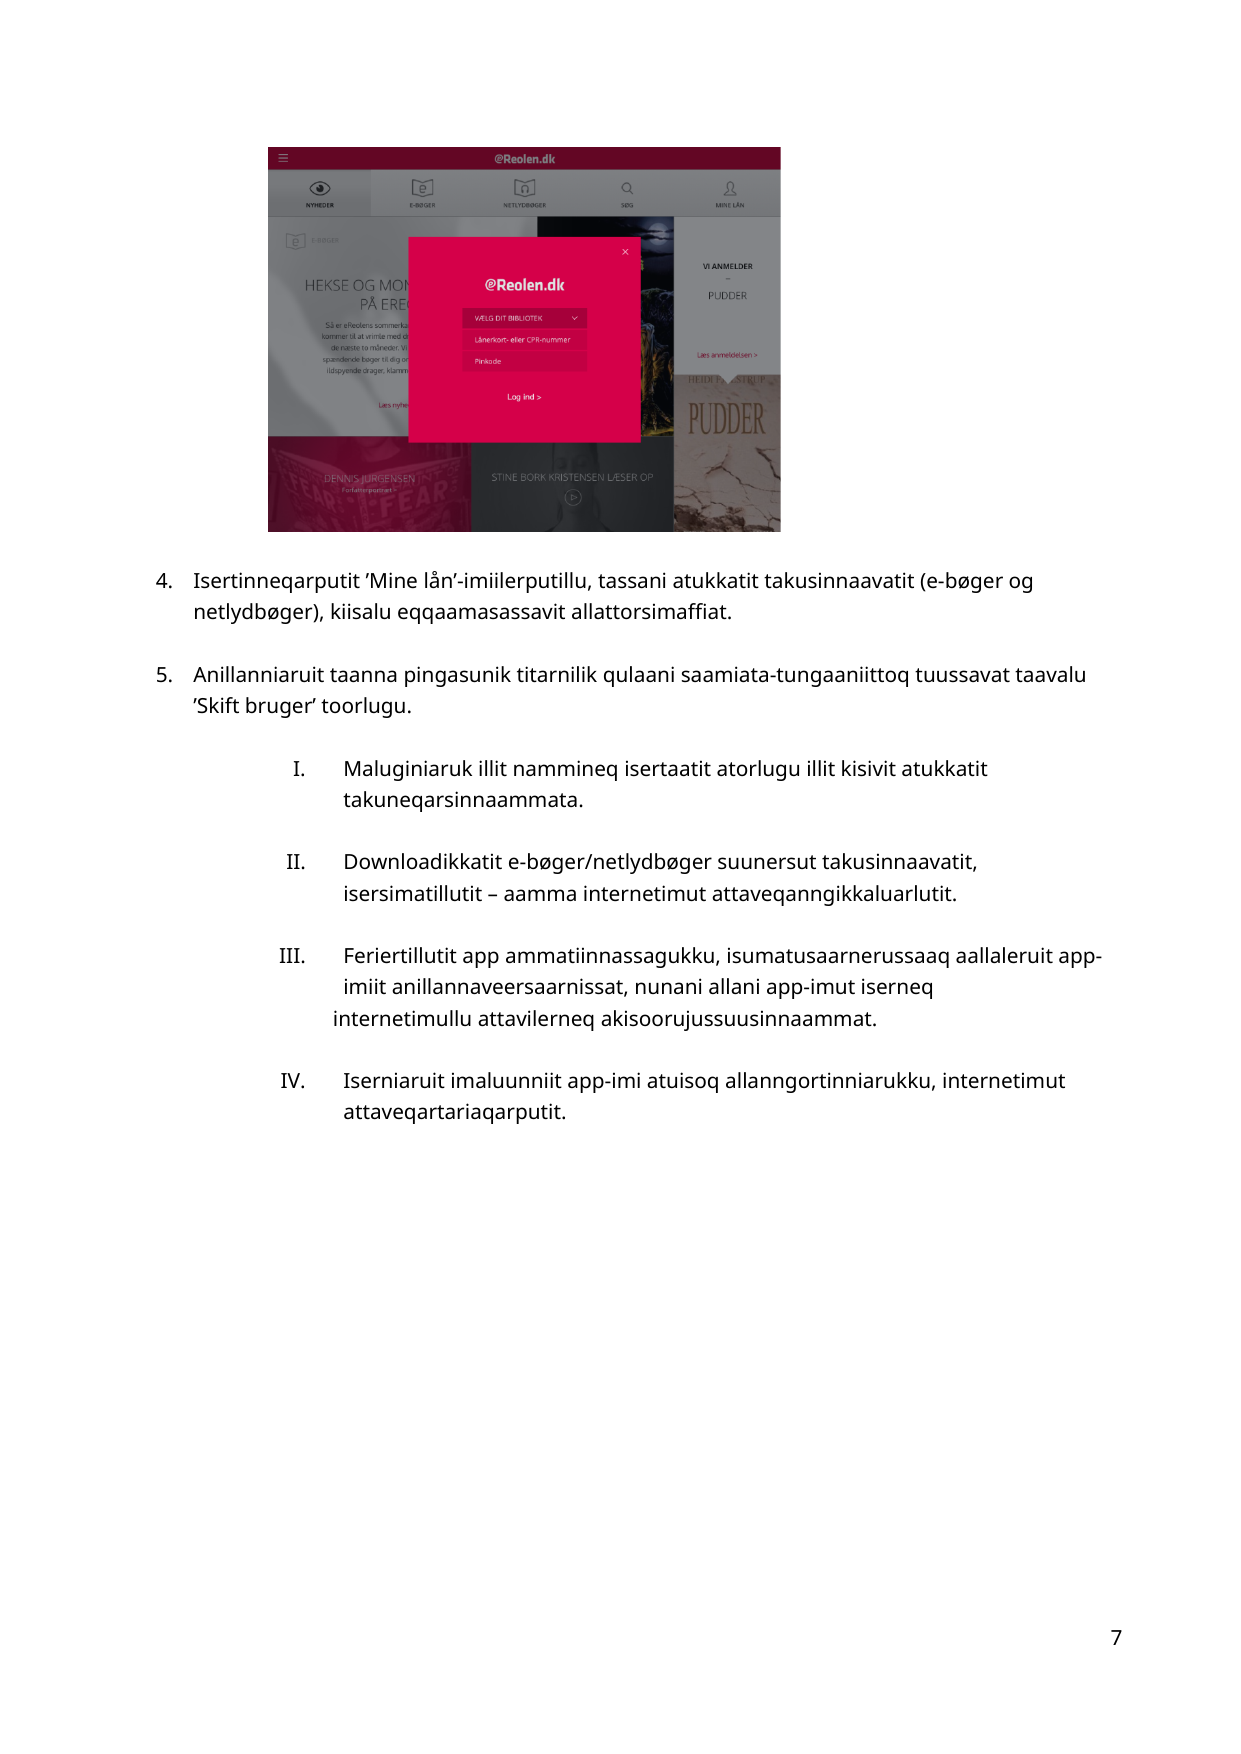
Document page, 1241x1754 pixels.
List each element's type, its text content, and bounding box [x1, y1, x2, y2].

list Downloadikkatit e-bøger/netlydbøger suunersut takusinnaavatit, isersimatillutit – aamma internetimut attaveqanngikkaluarlutit. [306, 844, 1122, 907]
list Feriertillutit app ammatiinnassagukku, isumatusaarnerussaaq aallaleruit app-imiit anillannaveersaarnissat, nunani allani app-imut iserneq [306, 938, 1122, 1001]
list Isertinneqarputit ’Mine lån’-imiilerputillu, tassani atukkatit takusinnaavatit (e-bøger og netlydbøger), kiisalu eqqaamasassavit allattorsimaffiat. [156, 563, 1122, 626]
list Maluginiaruk illit nammineq isertaatit atorlugu illit kisivit atukkatit takuneqarsinnaammata. [306, 751, 1122, 813]
text internetimullu attavilerneq akisoorujussuusinnaammat. [306, 1001, 1122, 1032]
list Anillanniaruit taanna pingasunik titarnilik qulaani saamiata-tungaaniittoq tuussavat taavalu ’Skift bruger’ toorlugu. [156, 657, 1122, 719]
picture [268, 147, 781, 532]
list Iserniaruit imaluunniit app-imi atuisoq allanngortinniarukku, internetimut attaveqartariaqarputit. [306, 1063, 1122, 1126]
